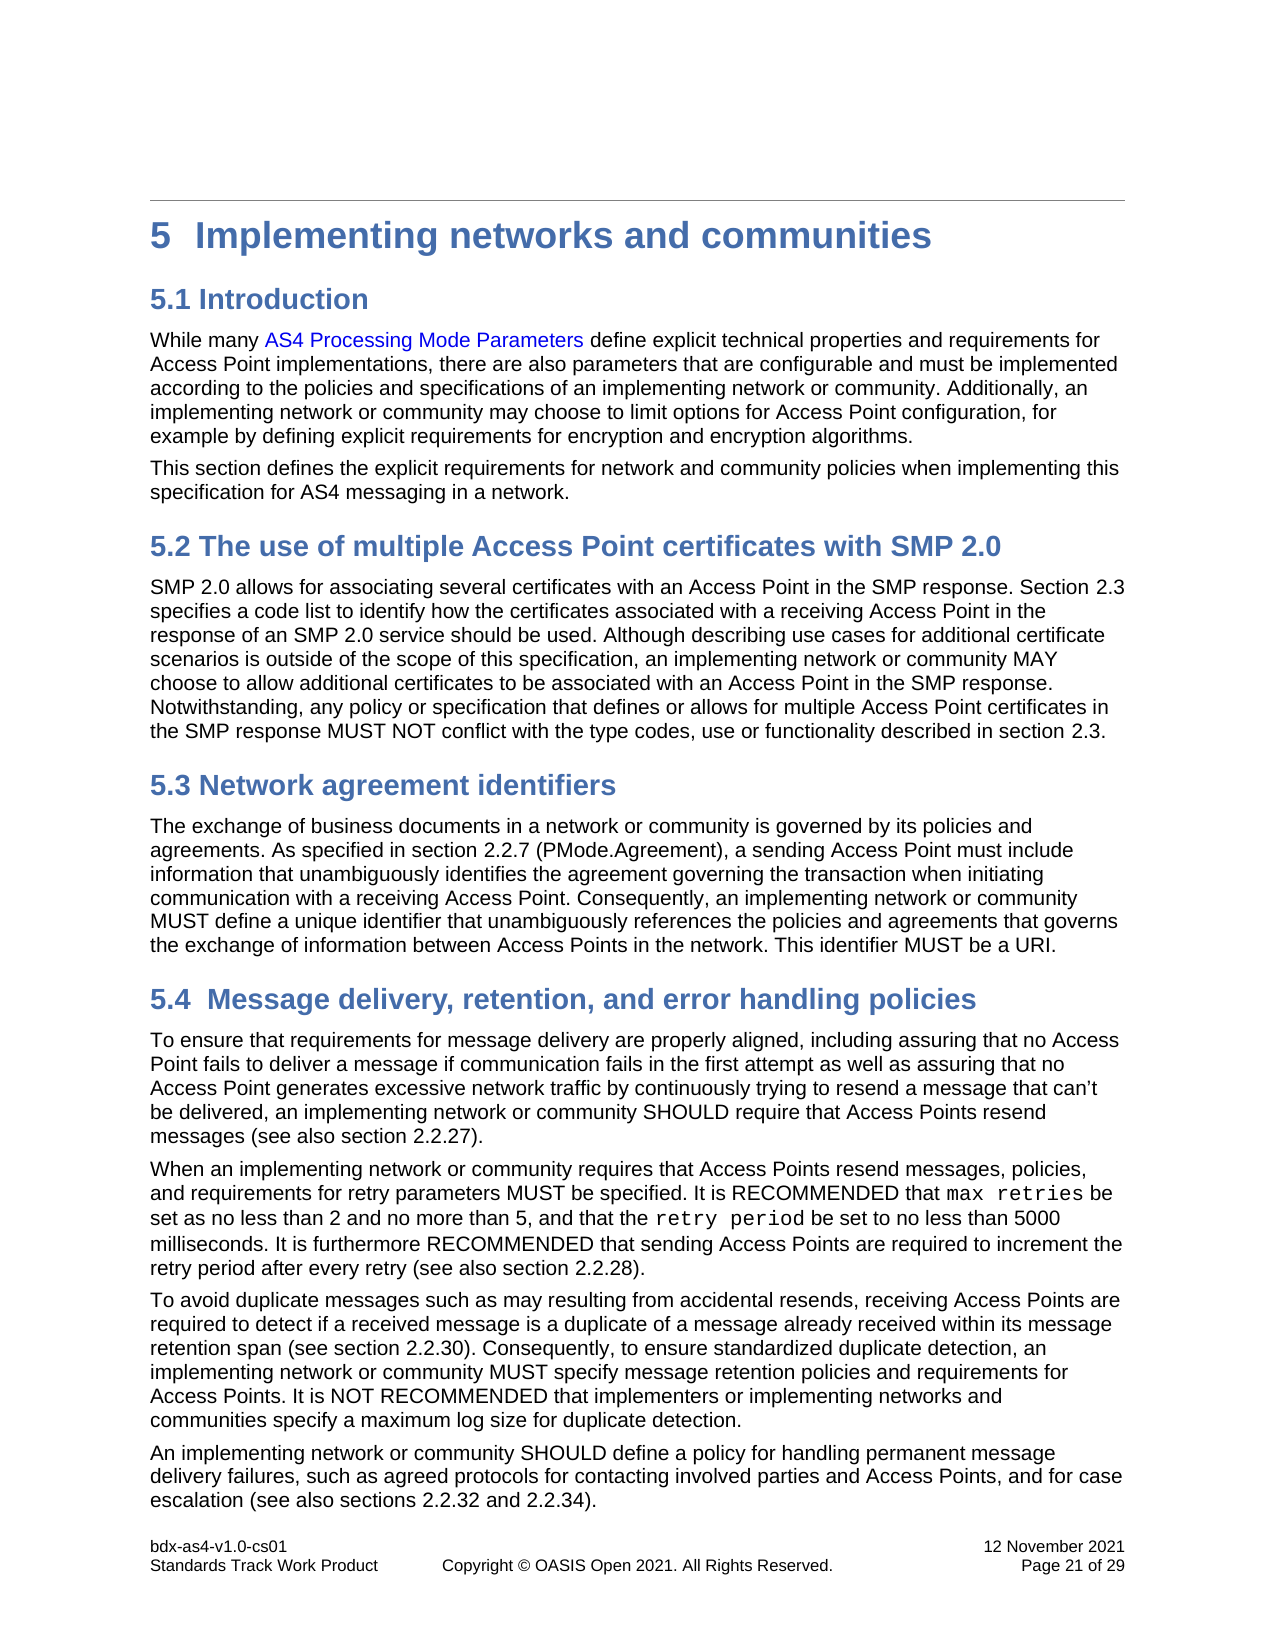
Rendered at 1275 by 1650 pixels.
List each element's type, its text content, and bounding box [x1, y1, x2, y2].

subtitle Implementing networks and communities [150, 201, 1125, 257]
subtitle The use of multiple Access Point certificates with SMP 2.0 [150, 529, 1125, 562]
text To avoid duplicate messages such as may resulting from accidental resends, receiving Access Points are required to detect if a received message is a duplicate of a message already received within its message retention span (see section 2.2.30). Consequently, to ensure standardized duplicate detection, an implementing network or community MUST specify message retention policies and requirements for Access Points. It is NOT RECOMMENDED that implementers or implementing networks and communities specify a maximum log size for duplicate detection. [150, 1288, 1125, 1432]
subtitle Network agreement identifiers [150, 767, 1125, 801]
text When an implementing network or community requires that Access Points resend messages, policies, and requirements for retry parameters MUST be specified. It is RECOMMENDED that max retries be set as no less than 2 and no more than 5, and that the retry period be set to no less than 5000 milliseconds. It is furthermore RECOMMENDED that sending Access Points are required to increment the retry period after every retry (see also section 2.2.28). [150, 1156, 1125, 1280]
subtitle Message delivery, retention, and error handling policies [150, 982, 1125, 1016]
text An implementing network or community SHOULD define a policy for handling permanent message delivery failures, such as agreed protocols for contacting involved parties and Access Points, and for case escalation (see also sections 2.2.32 and 2.2.34). [150, 1440, 1125, 1512]
text To ensure that requirements for message delivery are properly aligned, including assuring that no Access Point fails to deliver a message if communication fails in the first attempt as well as assuring that no Access Point generates excessive network traffic by continuously trying to resend a message that can’t be delivered, an implementing network or community SHOULD require that Access Points resend messages (see also section 2.2.27). [150, 1028, 1125, 1148]
text This section defines the explicit requirements for network and community policies when implementing this specification for AS4 messaging in a network. [150, 456, 1125, 504]
text The exchange of business documents in a network or community is governed by its policies and agreements. As specified in section 2.2.7 (PMode.Agreement), a sending Access Point must include information that unambiguously identifies the agreement governing the transaction when initiating communication with a receiving Access Point. Consequently, an implementing network or community MUST define a unique identifier that unambiguously references the policies and agreements that governs the exchange of information between Access Points in the network. This identifier MUST be a URI. [150, 813, 1125, 957]
text While many AS4 Processing Mode Parameters define explicit technical properties and requirements for Access Point implementations, there are also parameters that are configurable and must be implemented according to the policies and specifications of an implementing network or community. Additionally, an implementing network or community may choose to limit options for Access Point configuration, for example by defining explicit requirements for encryption and encryption algorithms. [150, 328, 1125, 447]
subtitle Introduction [150, 282, 1125, 315]
text SMP 2.0 allows for associating several certificates with an Access Point in the SMP response. Section 2.3 specifies a code list to identify how the certificates associated with a receiving Access Point in the response of an SMP 2.0 service should be used. Although describing use cases for additional certificate scenarios is outside of the scope of this specification, an implementing network or community MAY choose to allow additional certificates to be associated with an Access Point in the SMP response. Notwithstanding, any policy or specification that defines or allows for multiple Access Point certificates in the SMP response MUST NOT conflict with the type codes, use or functionality described in section 2.3. [150, 575, 1125, 742]
